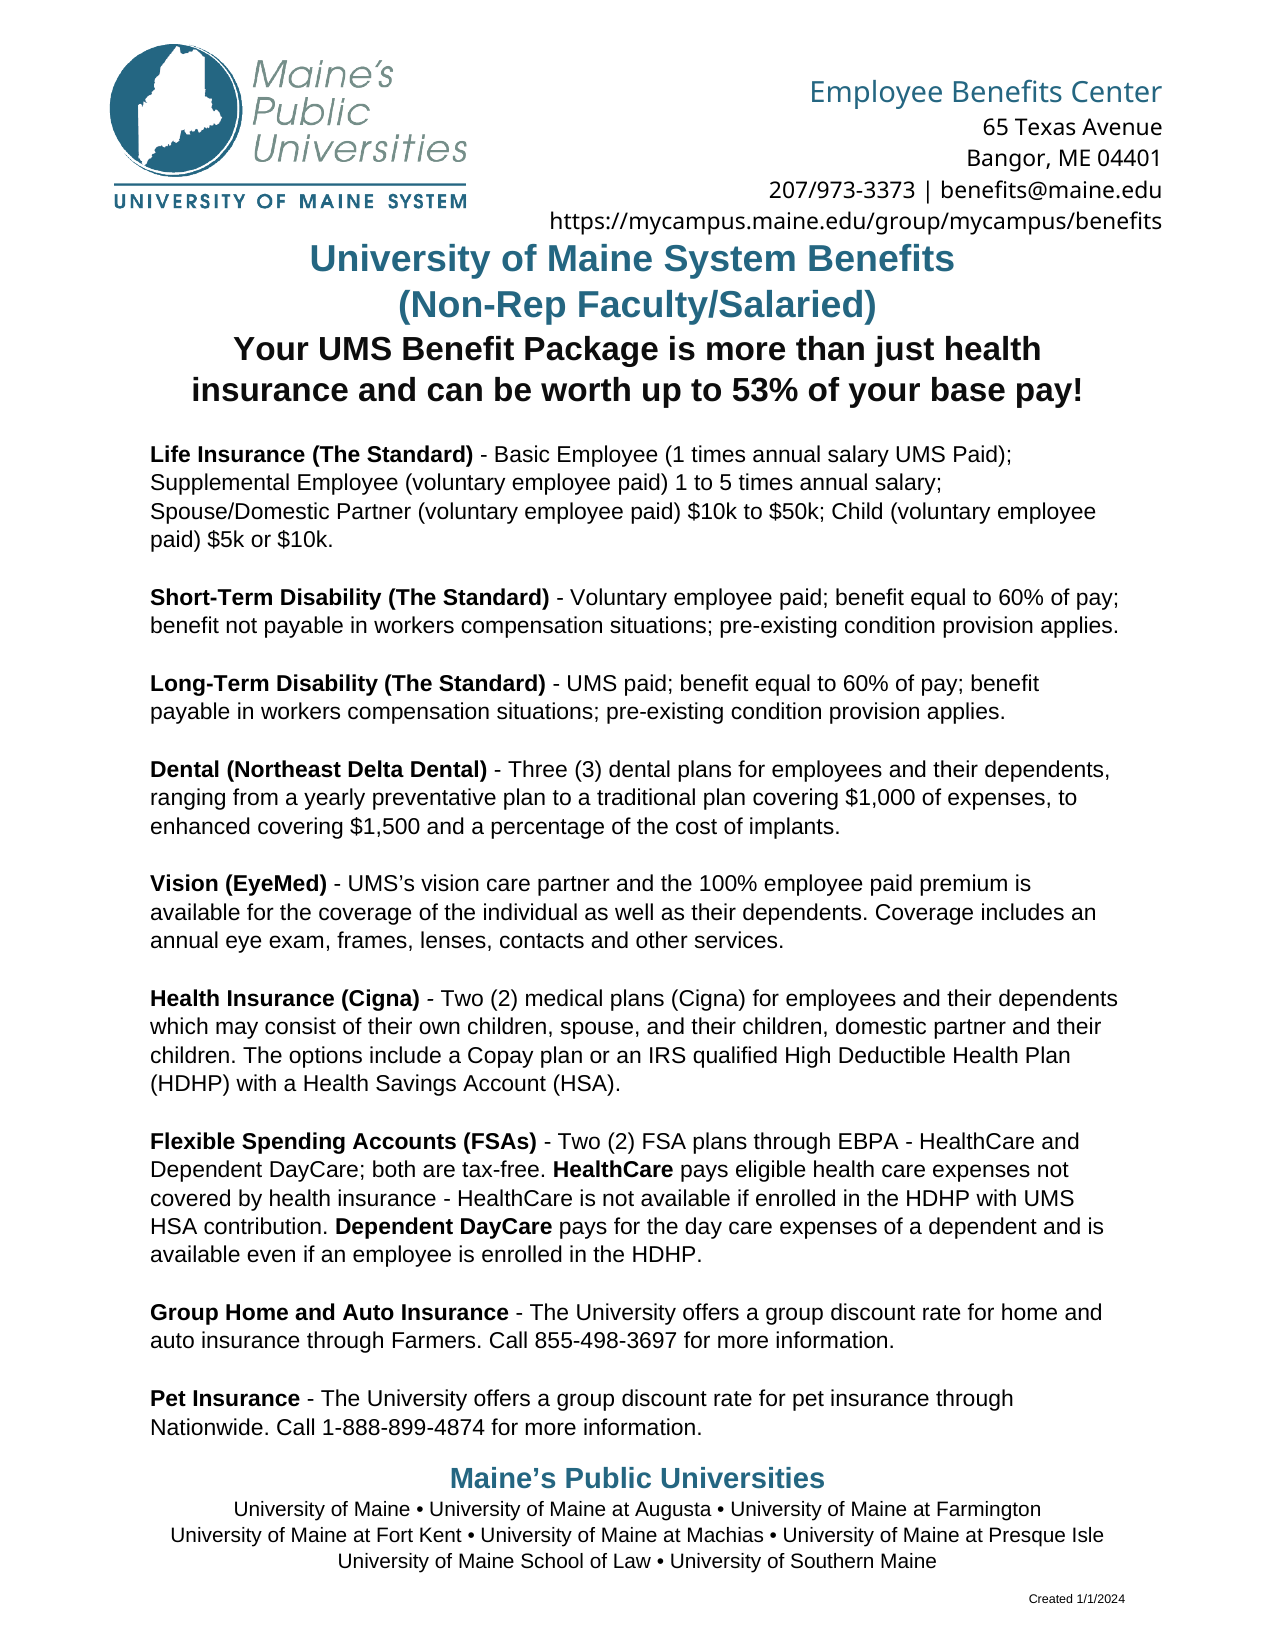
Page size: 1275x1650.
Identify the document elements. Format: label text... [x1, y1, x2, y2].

text Pet Insurance - The University offers a group discount rate for pet insurance through Nationwide. Call 1-888-899-4874 for more information. [150, 1385, 1125, 1440]
text Flexible Spending Accounts (FSAs) - Two (2) FSA plans through EBPA - HealthCare and Dependent DayCare; both are tax-free. HealthCare pays eligible health care expenses not covered by health insurance - HealthCare is not available if enrolled in the HDHP with UMS HSA contribution. Dependent DayCare pays for the day care expenses of a dependent and is available even if an employee is enrolled in the HDHP. [150, 1128, 1125, 1268]
text Group Home and Auto Insurance - The University offers a group discount rate for home and auto insurance through Farmers. Call 855-498-3697 for more information. [150, 1299, 1125, 1354]
text Long-Term Disability (The Standard) - UMS paid; benefit equal to 60% of pay; benefit payable in workers compensation situations; pre-existing condition provision applies. [150, 670, 1125, 724]
text Vision (EyeMed) - UMS’s vision care partner and the 100% employee paid premium is available for the coverage of the individual as well as their dependents. Coverage includes an annual eye exam, frames, lenses, contacts and other services. [150, 870, 1125, 953]
text Short-Term Disability (The Standard) - Voluntary employee paid; benefit equal to 60% of pay; benefit not payable in workers compensation situations; pre-existing condition provision applies. [150, 584, 1125, 638]
text Health Insurance (Cigna) - Two (2) medical plans (Cigna) for employees and their dependents which may consist of their own children, spouse, and their children, domestic partner and their children. The options include a Copay plan or an IRS qualified High Deductible Health Plan (HDHP) with a Health Savings Account (HSA). [150, 985, 1125, 1096]
picture [109, 44, 467, 209]
subtitle University of Maine System Benefits (Non-Rep Faculty/Salaried) Your UMS Benefit Package is more than just health insurance and can be worth up to 53% of your base pay! [150, 236, 1125, 409]
text Dental (Northeast Delta Dental) - Three (3) dental plans for employees and their dependents, ranging from a yearly preventative plan to a traditional plan covering $1,000 of expenses, to enhanced covering $1,500 and a percentage of the cost of implants. [150, 756, 1125, 839]
text Life Insurance (The Standard) - Basic Employee (1 times annual salary UMS Paid); Supplemental Employee (voluntary employee paid) 1 to 5 times annual salary; Spouse/Domestic Partner (voluntary employee paid) $10k to $50k; Child (voluntary employee paid) $5k or $10k. [150, 441, 1125, 552]
